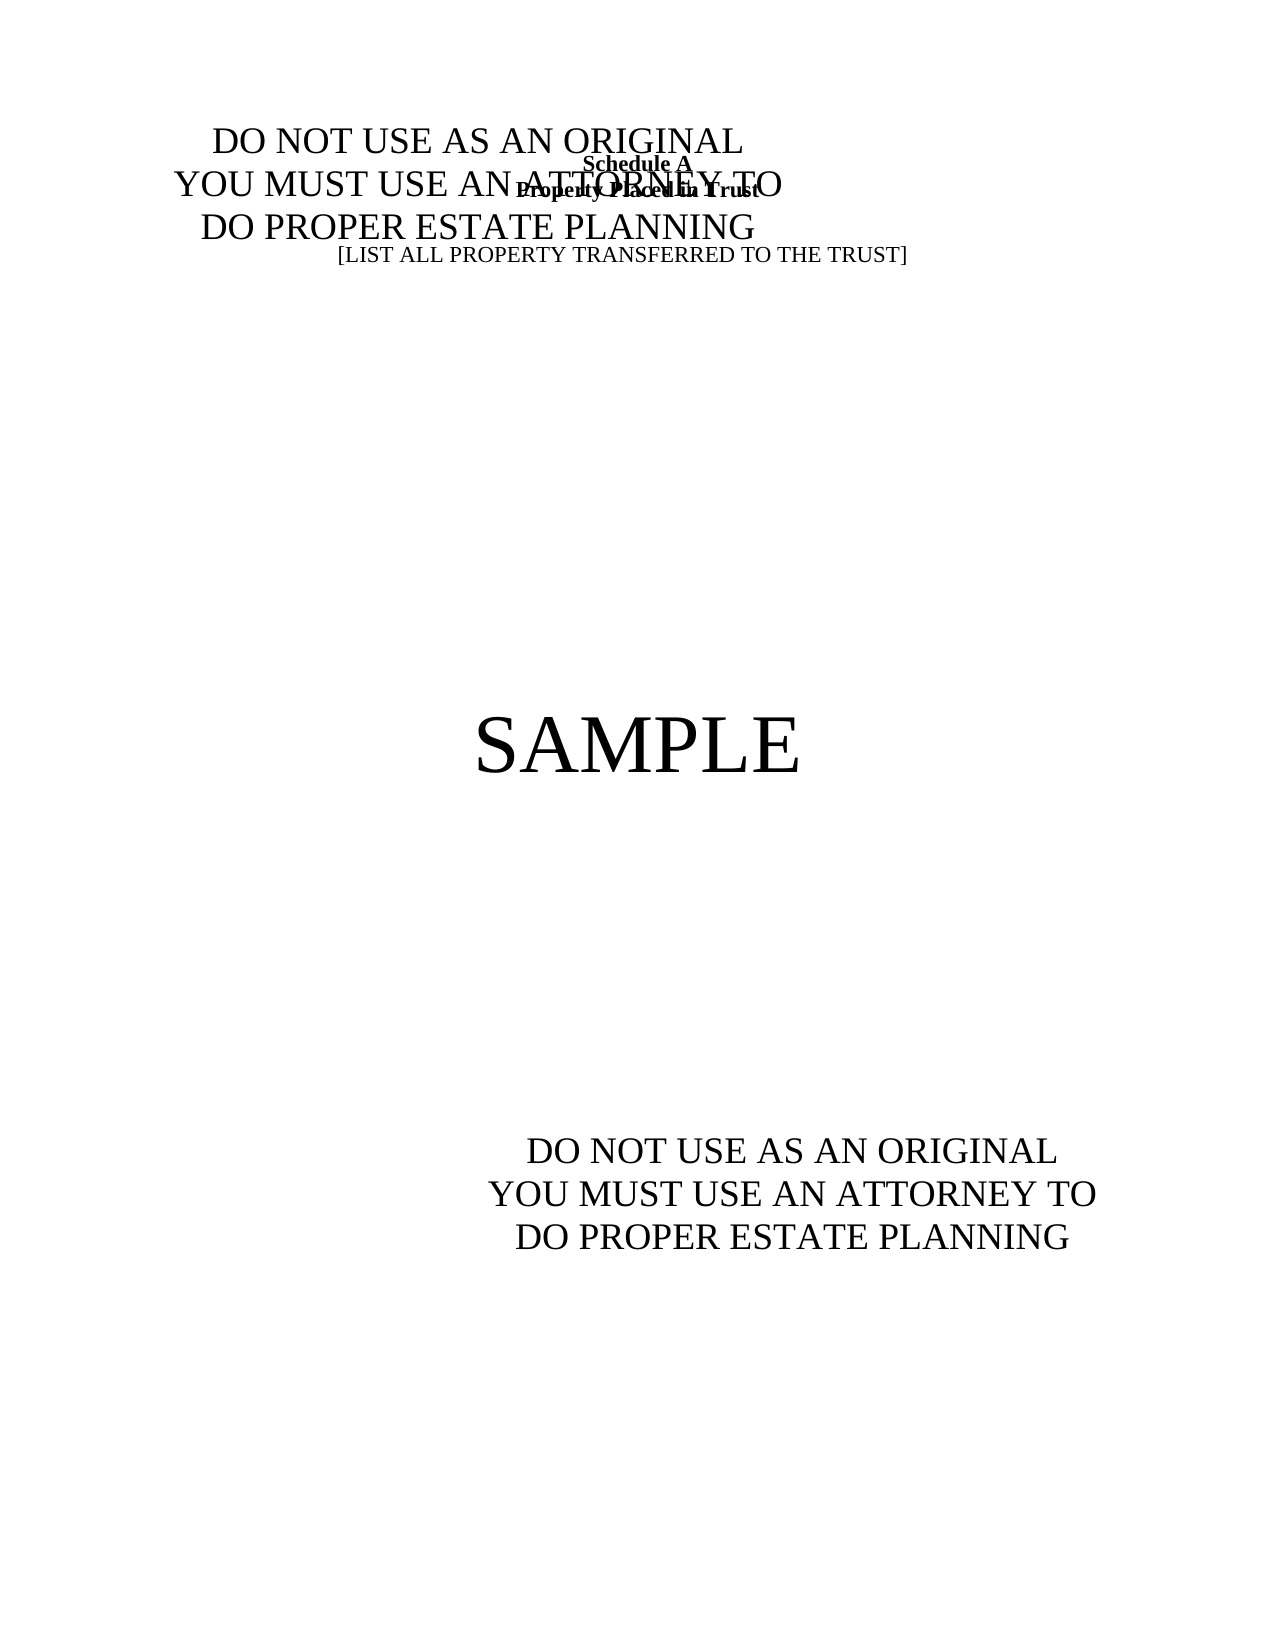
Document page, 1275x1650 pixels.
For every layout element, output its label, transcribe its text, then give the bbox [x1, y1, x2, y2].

text Schedule A Property Placed in Trust [150, 150, 1125, 203]
text [LIST ALL PROPERTY TRANSFERRED TO THE TRUST] [150, 213, 1125, 268]
